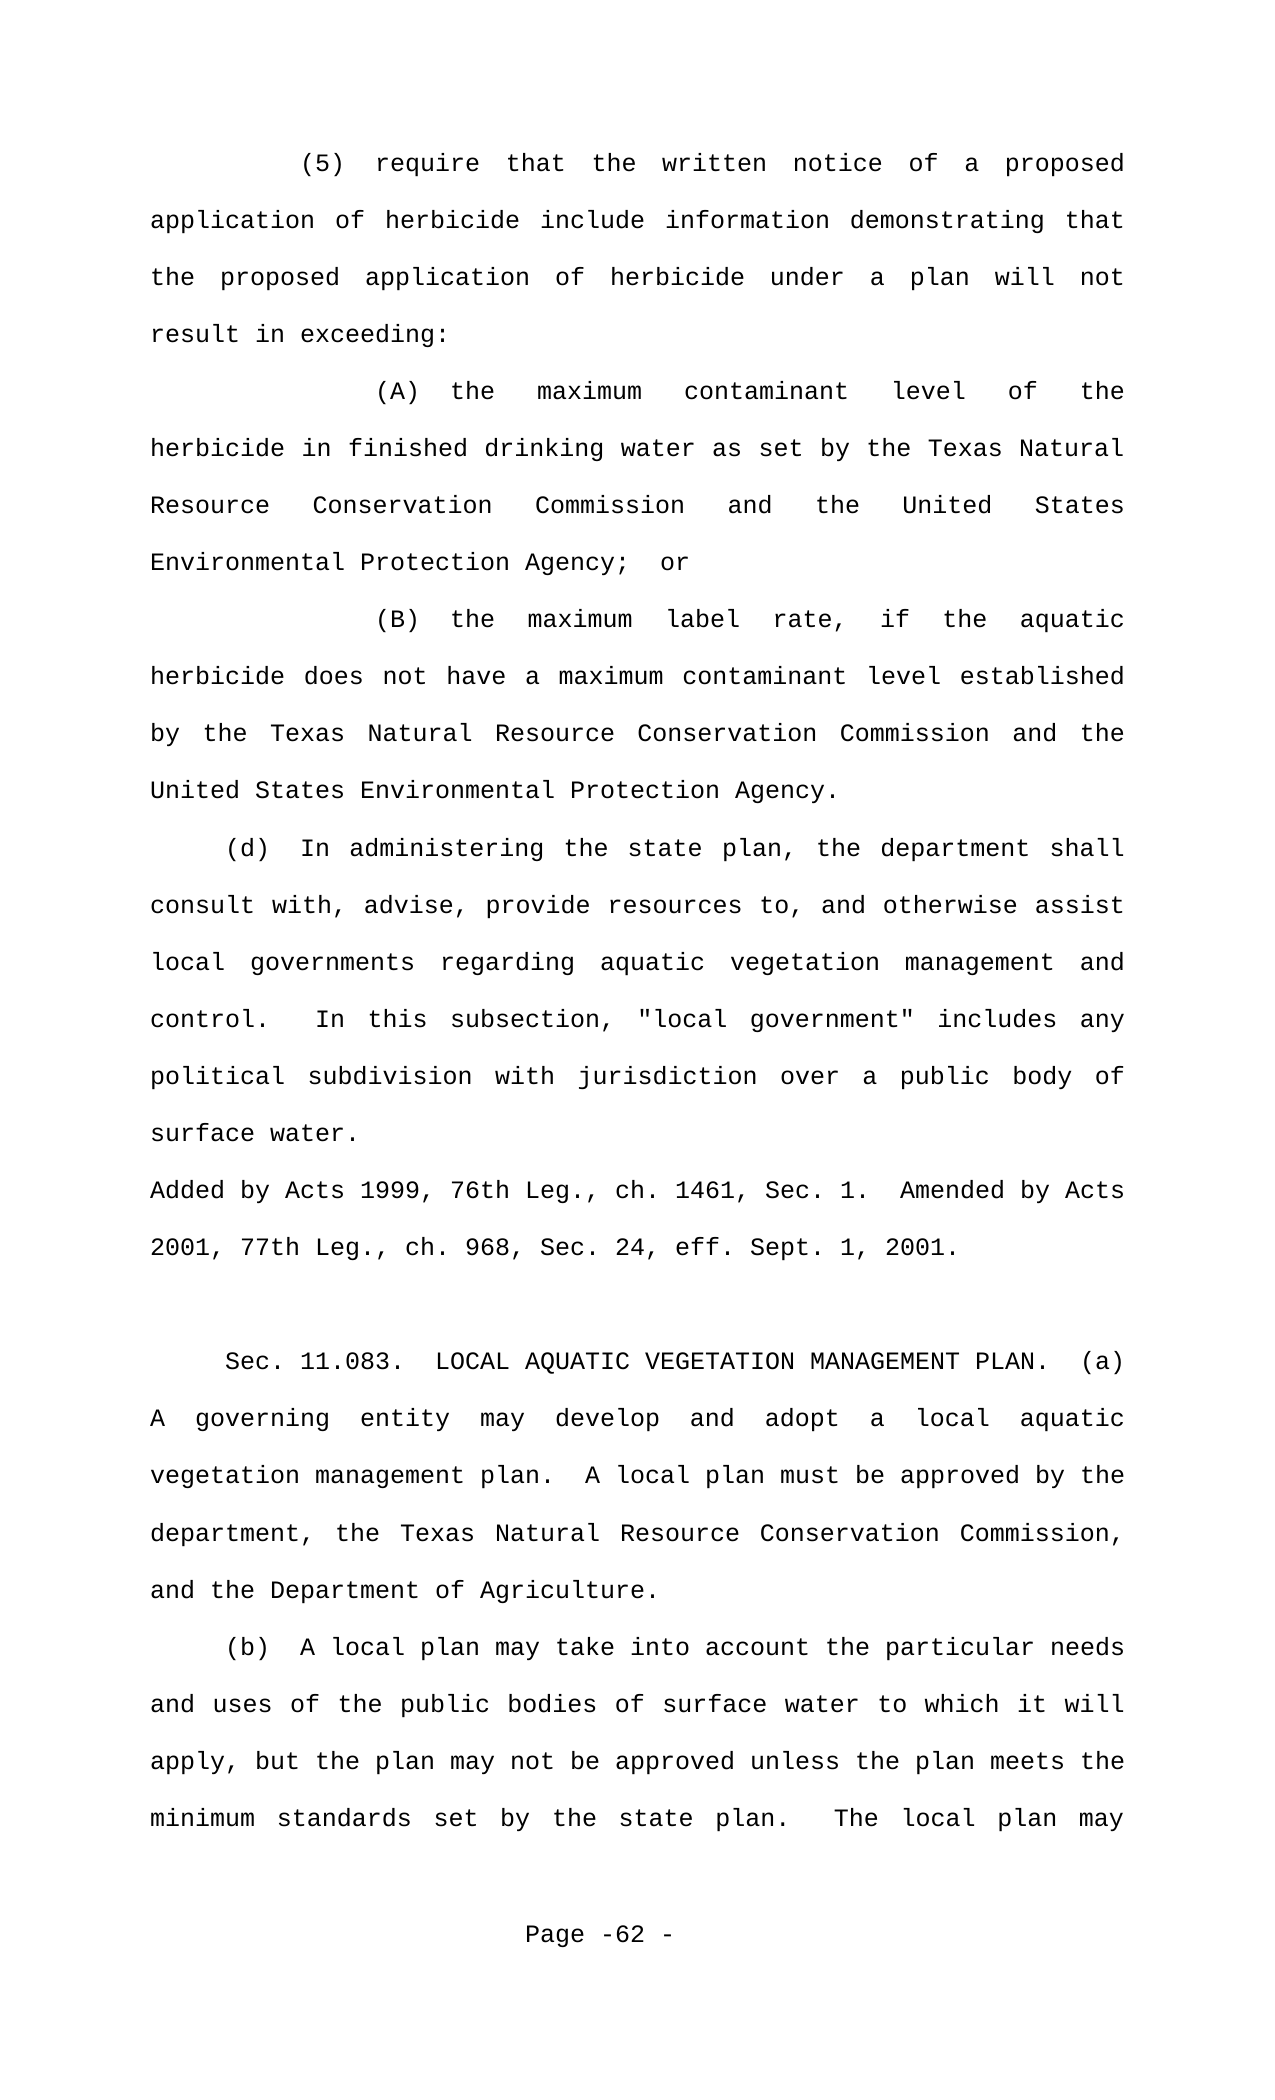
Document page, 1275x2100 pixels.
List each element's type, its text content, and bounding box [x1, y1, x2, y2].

text (d) In administering the state plan, the department shall consult with, advise, provide resources to, and otherwise assist local governments regarding aquatic vegetation management and control. In this subsection, "local government" includes any political subdivision with jurisdiction over a public body of surface water. [150, 835, 1125, 1149]
text (5) require that the written notice of a proposed application of herbicide include information demonstrating that the proposed application of herbicide under a plan will not result in exceeding: [150, 150, 1125, 350]
text (A) the maximum contaminant level of the herbicide in finished drinking water as set by the Texas Natural Resource Conservation Commission and the United States Environmental Protection Agency; or [150, 378, 1125, 578]
text (B) the maximum label rate, if the aquatic herbicide does not have a maximum contaminant level established by the Texas Natural Resource Conservation Commission and the United States Environmental Protection Agency. [150, 607, 1125, 806]
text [150, 1634, 1125, 1834]
text Added by Acts 1999, 76th Leg., ch. 1461, Sec. 1. Amended by Acts 2001, 77th Leg., ch. 968, Sec. 24, eff. Sept. 1, 2001. [150, 1177, 1125, 1263]
text Sec. 11.083. LOCAL AQUATIC VEGETATION MANAGEMENT PLAN. (a) A governing entity may develop and adopt a local aquatic vegetation management plan. A local plan must be approved by the department, the Texas Natural Resource Conservation Commission, and the Department of Agriculture. [150, 1349, 1125, 1606]
